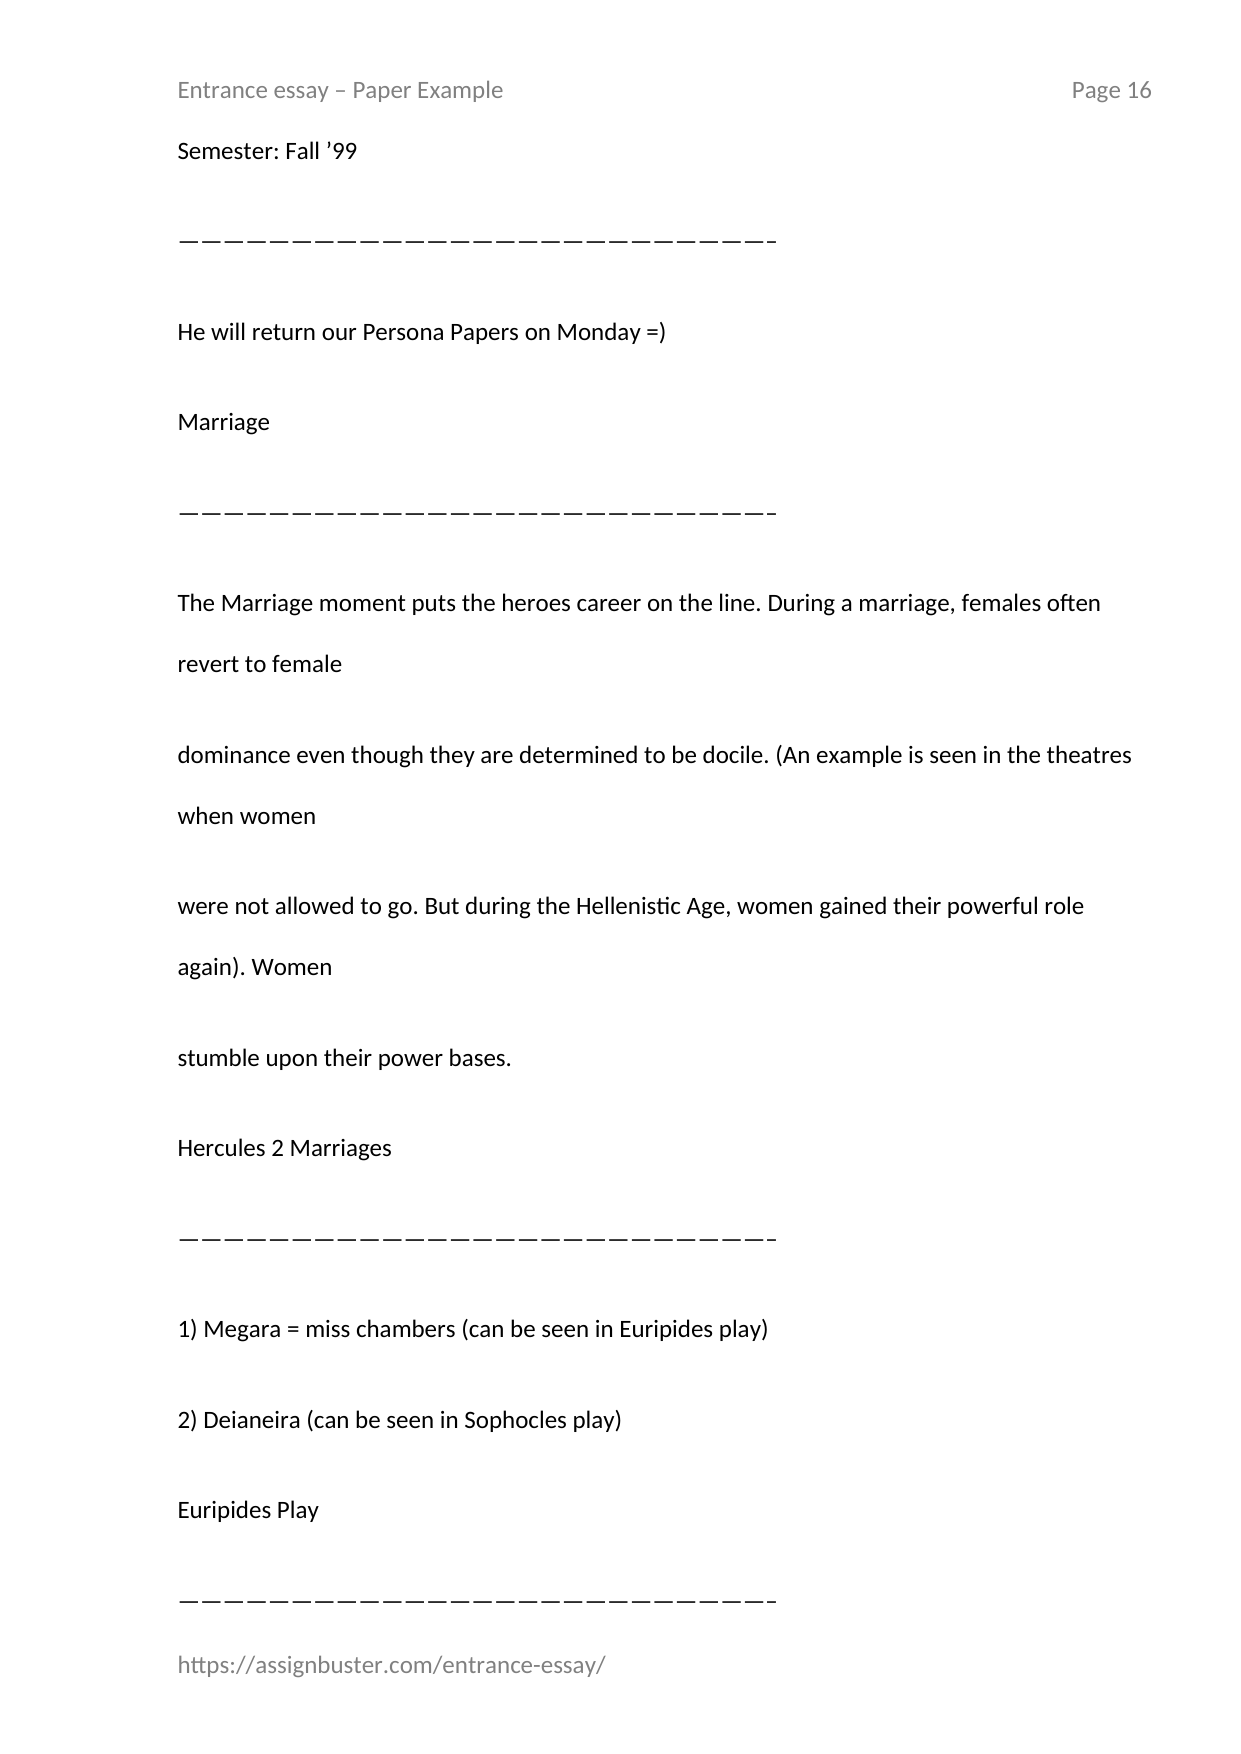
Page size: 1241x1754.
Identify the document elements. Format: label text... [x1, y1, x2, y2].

text Euripides Play [177, 1495, 1152, 1525]
text ——————————————————————————– [177, 1223, 1152, 1254]
text 2) Deianeira (can be seen in Sophocles play) [177, 1404, 1152, 1435]
text 1) Megara = miss chambers (can be seen in Euripides play) [177, 1314, 1152, 1344]
text He will return our Persona Papers on Monday =) [177, 316, 1152, 346]
text stumble upon their power bases. [177, 1042, 1152, 1073]
text were not allowed to go. But during the Hellenistic Age, women gained their powerful role again). Women [177, 891, 1152, 982]
text ——————————————————————————– [177, 1585, 1152, 1616]
text Marriage [177, 406, 1152, 437]
text The Marriage moment puts the heroes career on the line. During a marriage, females often revert to female [177, 587, 1152, 679]
text Semester: Fall ’99 [177, 135, 1152, 165]
text ——————————————————————————– [177, 497, 1152, 527]
text Hercules 2 Marriages [177, 1133, 1152, 1163]
text ——————————————————————————– [177, 225, 1152, 256]
text dominance even though they are determined to be docile. (An example is seen in the theatres when women [177, 739, 1152, 831]
